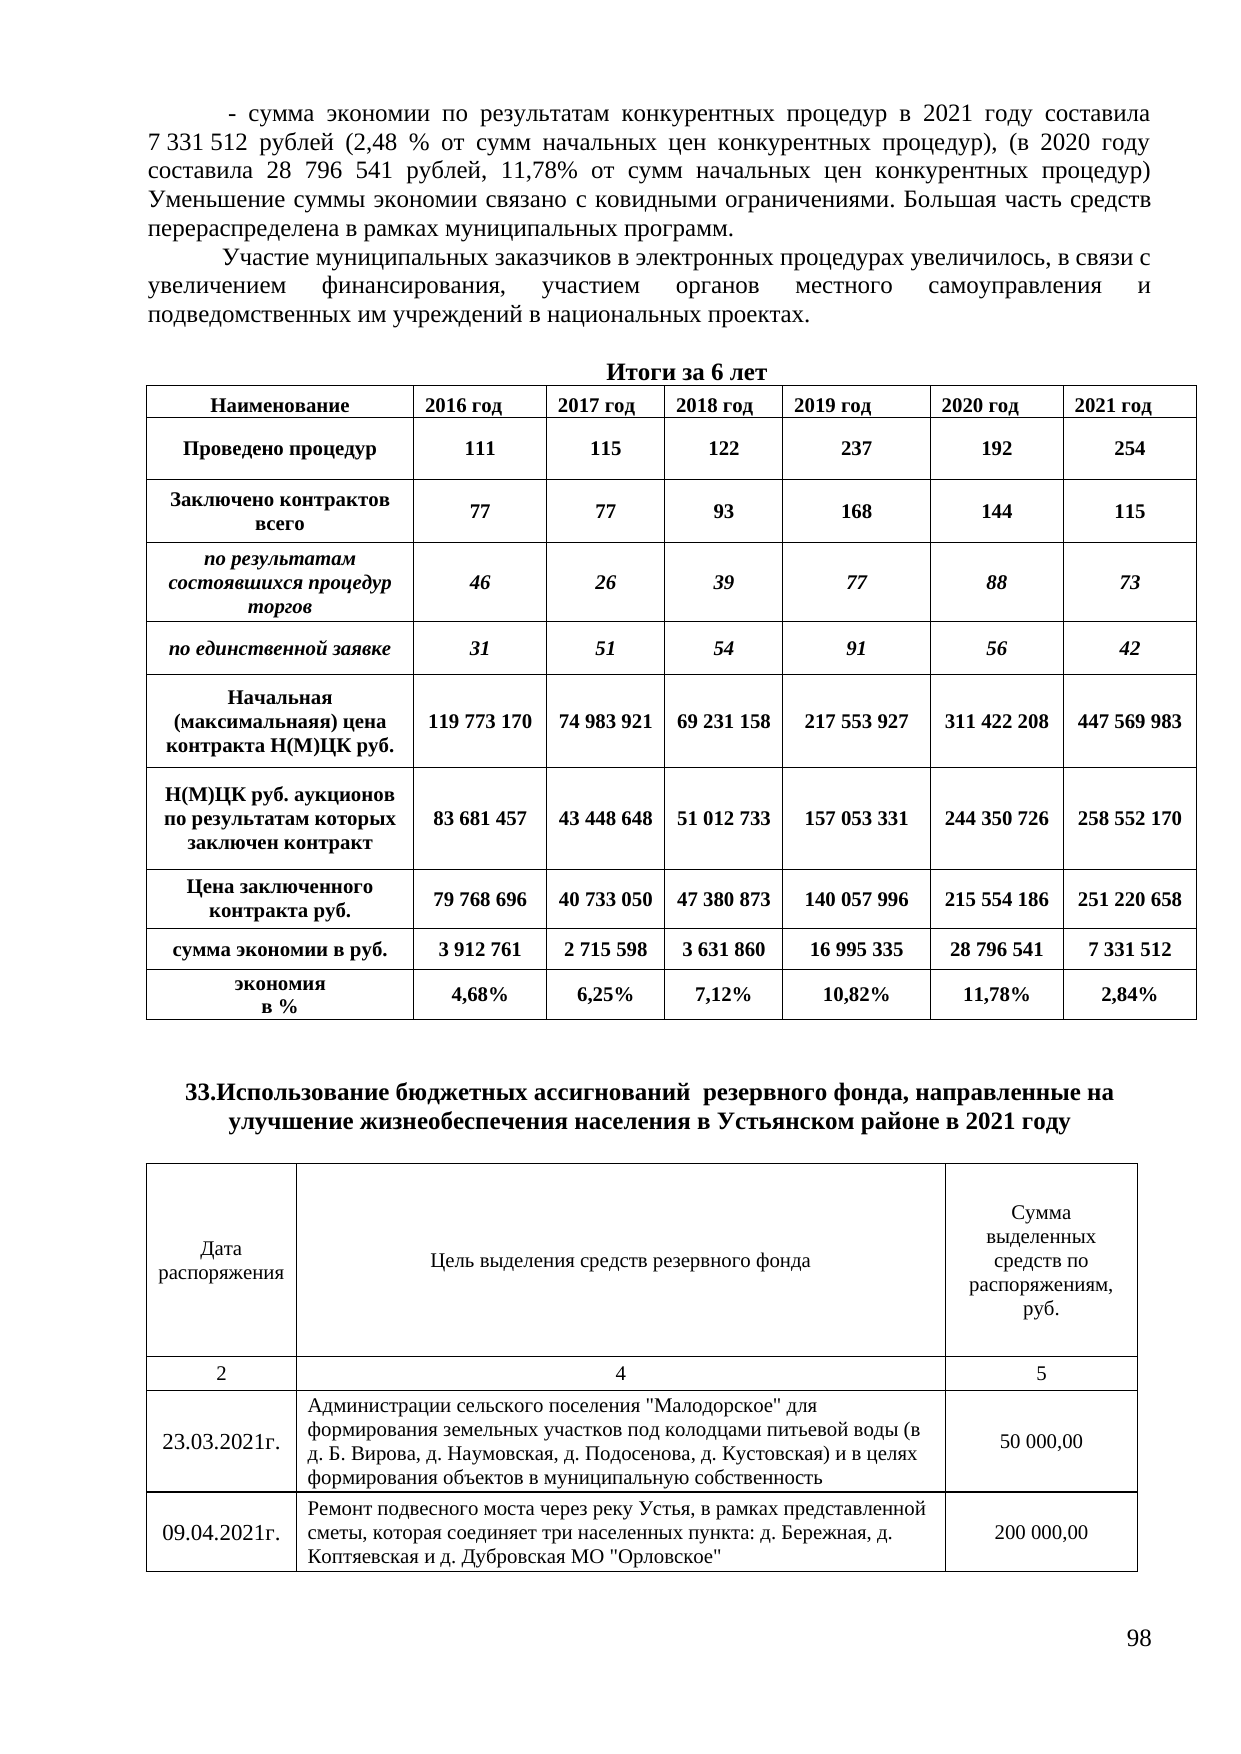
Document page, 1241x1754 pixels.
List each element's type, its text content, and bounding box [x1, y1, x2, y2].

text - сумма экономии по результатам конкурентных процедур в 2021 году составила 7 331 512 рублей (2,48 % от сумм начальных цен конкурентных процедур), (в 2020 году составила 28 796 541 рублей, 11,78% от сумм начальных цен конкурентных процедур) Уменьшение суммы экономии связано с ковидными ограничениями. Большая часть средств перераспределена в рамках муниципальных программ. [148, 98, 1152, 242]
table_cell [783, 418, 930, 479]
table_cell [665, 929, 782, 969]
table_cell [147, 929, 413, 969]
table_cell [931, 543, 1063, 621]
text 33.Использование бюджетных ассигнований резервного фонда, направленные на улучшение жизнеобеспечения населения в Устьянском районе в 2021 году [148, 1077, 1152, 1134]
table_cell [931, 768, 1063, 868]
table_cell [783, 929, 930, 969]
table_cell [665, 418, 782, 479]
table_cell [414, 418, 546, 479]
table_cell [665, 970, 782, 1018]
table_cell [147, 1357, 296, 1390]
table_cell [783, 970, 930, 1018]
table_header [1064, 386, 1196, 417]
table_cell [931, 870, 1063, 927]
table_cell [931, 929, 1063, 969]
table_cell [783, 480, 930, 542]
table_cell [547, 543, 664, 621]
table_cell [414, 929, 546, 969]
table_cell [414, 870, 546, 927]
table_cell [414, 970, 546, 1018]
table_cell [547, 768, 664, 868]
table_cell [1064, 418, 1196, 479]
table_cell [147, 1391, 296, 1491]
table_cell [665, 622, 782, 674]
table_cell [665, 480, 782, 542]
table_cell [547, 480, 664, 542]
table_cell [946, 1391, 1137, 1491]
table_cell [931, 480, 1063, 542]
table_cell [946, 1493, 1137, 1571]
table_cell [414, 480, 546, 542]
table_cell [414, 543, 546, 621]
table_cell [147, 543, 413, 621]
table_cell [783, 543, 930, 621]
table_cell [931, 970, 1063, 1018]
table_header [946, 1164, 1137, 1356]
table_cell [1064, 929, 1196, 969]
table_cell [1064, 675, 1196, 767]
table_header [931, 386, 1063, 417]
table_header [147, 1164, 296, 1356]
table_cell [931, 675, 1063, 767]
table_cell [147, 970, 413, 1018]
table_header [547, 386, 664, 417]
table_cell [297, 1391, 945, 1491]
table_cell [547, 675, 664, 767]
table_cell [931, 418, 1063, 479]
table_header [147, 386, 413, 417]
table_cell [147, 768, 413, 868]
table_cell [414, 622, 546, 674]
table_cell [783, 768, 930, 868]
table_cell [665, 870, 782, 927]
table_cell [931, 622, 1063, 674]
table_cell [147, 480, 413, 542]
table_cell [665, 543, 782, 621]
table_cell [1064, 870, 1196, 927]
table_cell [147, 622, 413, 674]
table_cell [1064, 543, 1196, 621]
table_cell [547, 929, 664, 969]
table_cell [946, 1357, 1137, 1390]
text Участие муниципальных заказчиков в электронных процедурах увеличилось, в связи с увеличением финансирования, участием органов местного самоуправления и подведомственных им учреждений в национальных проектах. [148, 242, 1152, 328]
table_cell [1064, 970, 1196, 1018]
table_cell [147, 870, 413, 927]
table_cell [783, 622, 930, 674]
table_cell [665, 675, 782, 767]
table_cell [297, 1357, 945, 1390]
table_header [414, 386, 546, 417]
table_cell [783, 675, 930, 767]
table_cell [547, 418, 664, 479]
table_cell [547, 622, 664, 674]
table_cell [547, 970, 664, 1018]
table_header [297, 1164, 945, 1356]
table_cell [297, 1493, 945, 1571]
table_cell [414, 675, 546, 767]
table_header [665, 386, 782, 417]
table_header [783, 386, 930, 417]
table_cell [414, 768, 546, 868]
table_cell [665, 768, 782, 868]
text Итоги за 6 лет [148, 357, 1152, 385]
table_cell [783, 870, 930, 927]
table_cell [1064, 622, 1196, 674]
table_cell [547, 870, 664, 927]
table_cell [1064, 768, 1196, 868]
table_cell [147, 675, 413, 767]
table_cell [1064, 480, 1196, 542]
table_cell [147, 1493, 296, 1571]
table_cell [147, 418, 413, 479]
